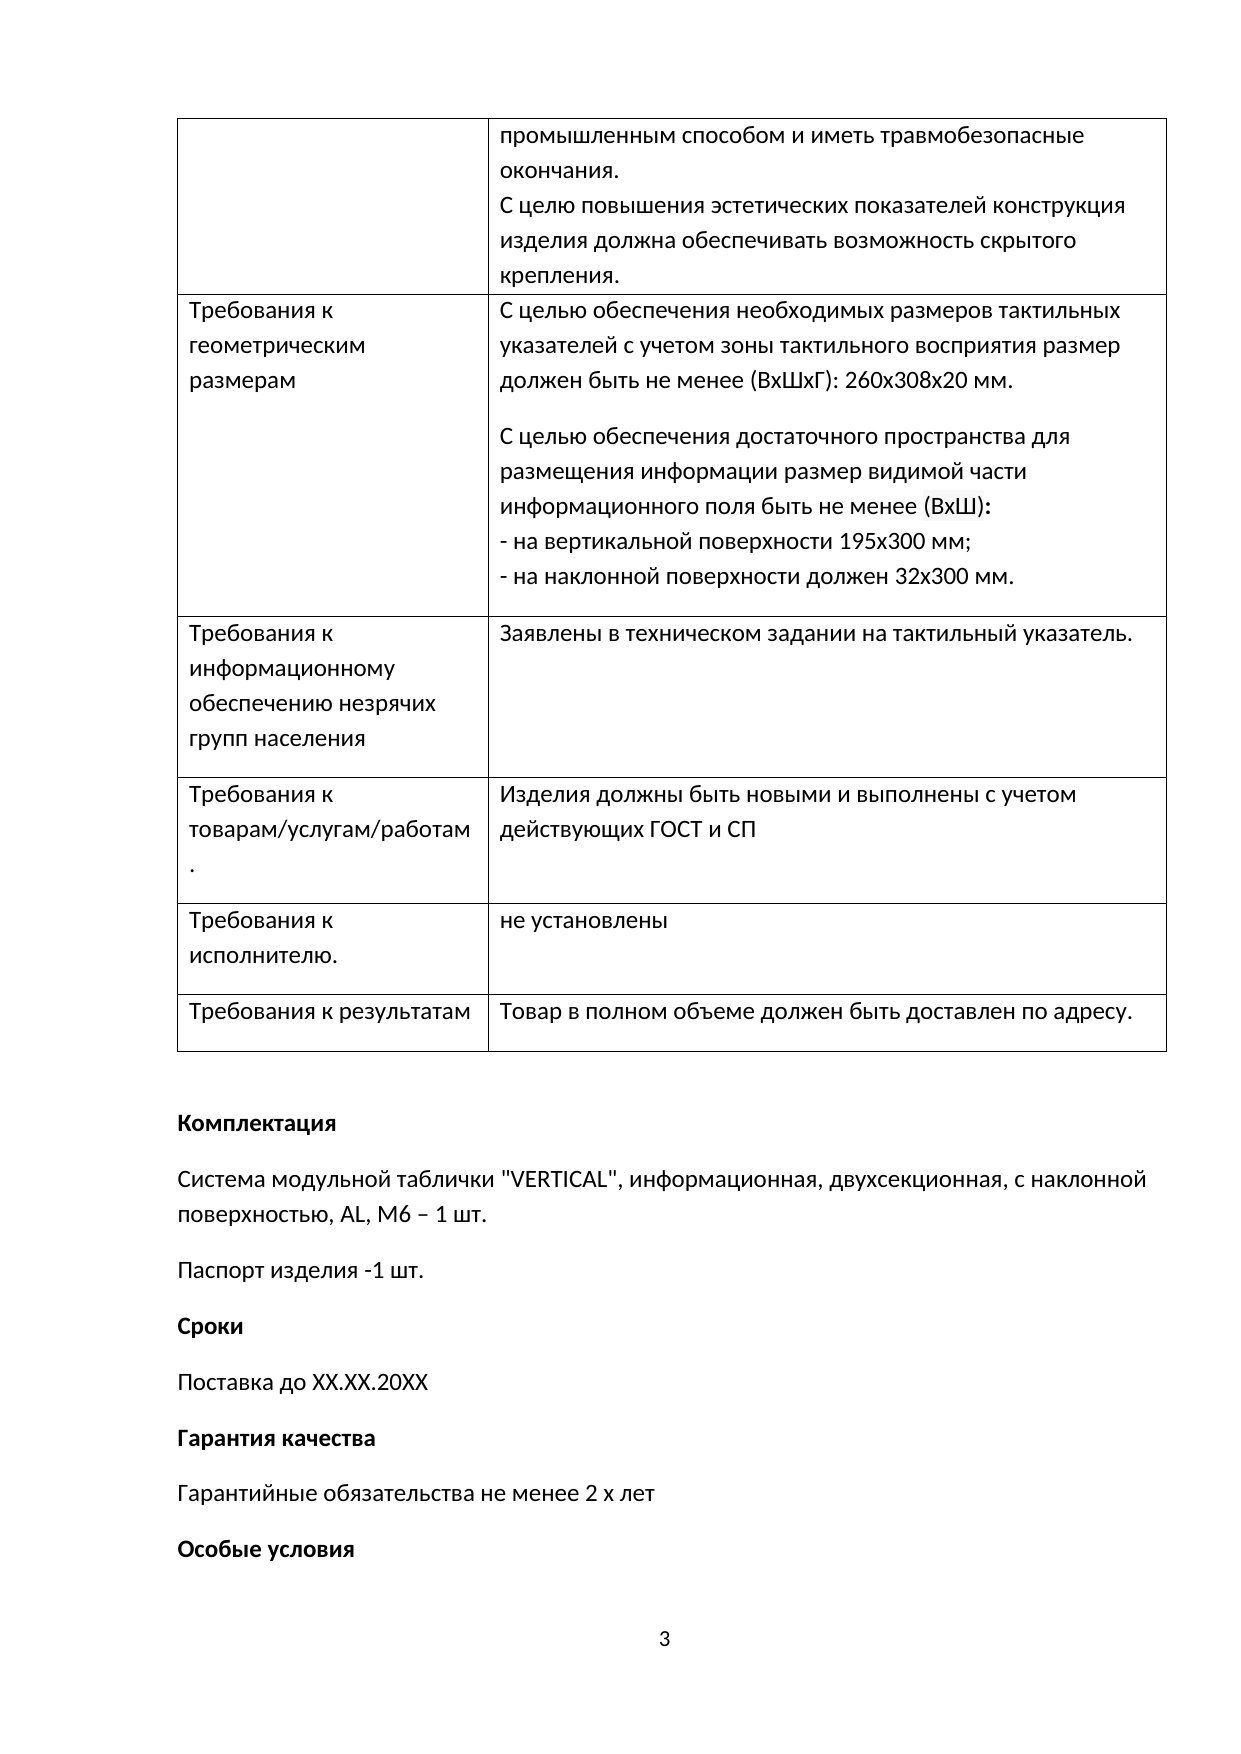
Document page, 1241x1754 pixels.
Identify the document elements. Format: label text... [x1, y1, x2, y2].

table_cell Заявлены в техническом задании на тактильный указатель. [489, 617, 1166, 777]
table_cell Требования к геометрическим размерам [178, 295, 488, 616]
text Сроки [177, 1310, 1152, 1341]
text Система модульной таблички "VERTICAL", информационная, двухсекционная, с наклонной поверхностью, AL, M6 – 1 шт. [177, 1163, 1152, 1229]
table_cell Требования к исполнителю. [178, 904, 488, 994]
text Гарантийные обязательства не менее 2 х лет [177, 1477, 1152, 1508]
text Паспорт изделия -1 шт. [177, 1254, 1152, 1285]
table_cell С целью обеспечения необходимых размеров тактильных указателей с учетом зоны тактильного восприятия размер должен быть не менее (ВxШxГ): 260x308x20 мм. С целью обеспечения достаточного пространства для размещения информации размер видимой части информационного поля быть не менее (ВxШ): - на вертикальной поверхности 195x300 мм; - на наклонной поверхности должен 32x300 мм. [489, 295, 1166, 616]
table_cell Требования к товарам/услугам/работам. [178, 778, 488, 903]
text Особые условия [177, 1533, 1152, 1564]
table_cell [489, 119, 1166, 293]
text Гарантия качества [177, 1422, 1152, 1452]
table_cell Изделия должны быть новыми и выполнены с учетом действующих ГОСТ и СП [489, 778, 1166, 903]
text Поставка до ХХ.ХХ.20ХХ [177, 1366, 1152, 1396]
text Комплектация [177, 1107, 1152, 1138]
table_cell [178, 119, 488, 293]
table_cell Товар в полном объеме должен быть доставлен по адресу. [489, 995, 1166, 1051]
table_cell Требования к информационному обеспечению незрячих групп населения [178, 617, 488, 777]
table_cell не установлены [489, 904, 1166, 994]
table_cell Требования к результатам [178, 995, 488, 1051]
